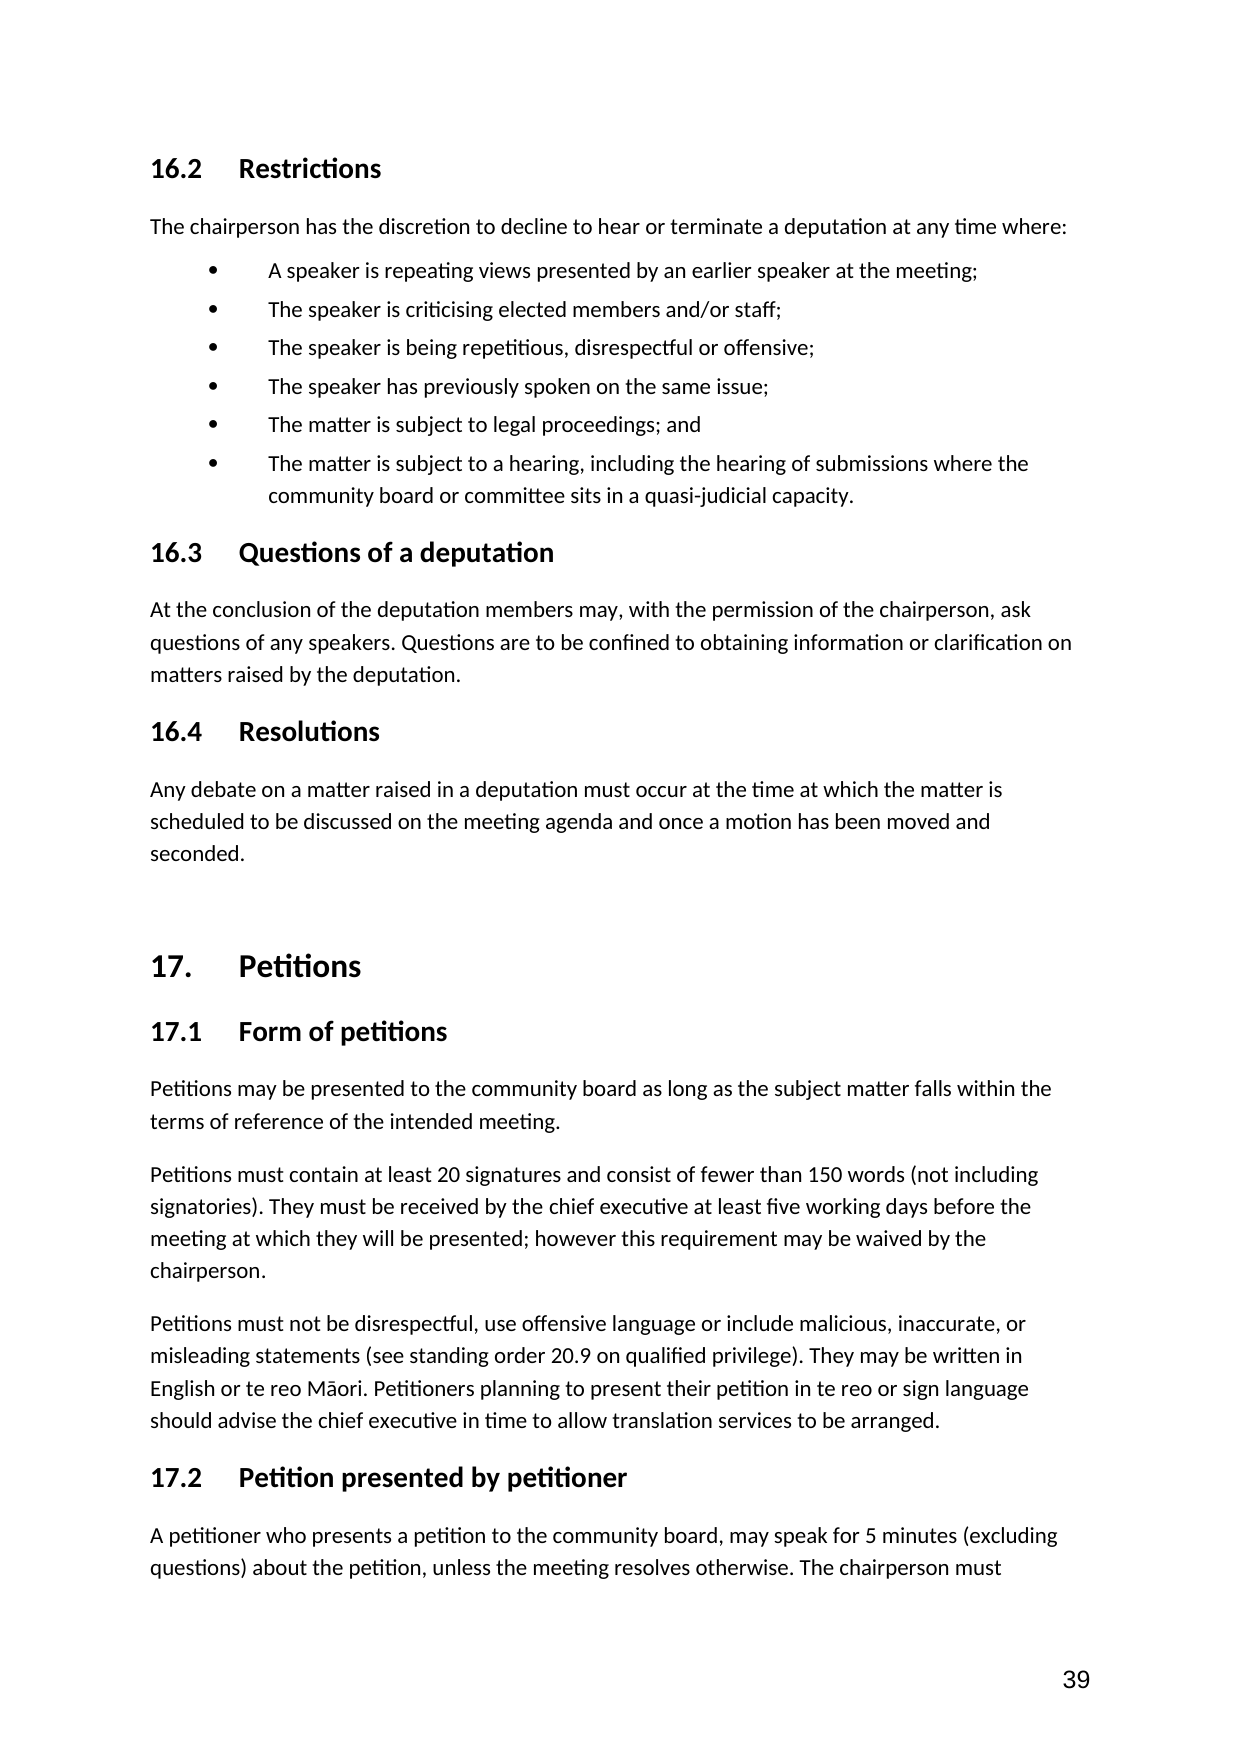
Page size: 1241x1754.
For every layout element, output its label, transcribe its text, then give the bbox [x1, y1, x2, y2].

list The matter is subject to a hearing, including the hearing of submissions where the community board or committee sits in a quasi-judicial capacity. [209, 449, 1090, 509]
text Petitions must not be disrespectful, use offensive language or include malicious, inaccurate, or misleading statements (see standing order 20.9 on qualified privilege). They may be written in English or te reo Māori. Petitioners planning to present their petition in te reo or sign language should advise the chief executive in time to allow translation services to be arranged. [150, 1309, 1090, 1434]
text Any debate on a matter raised in a deputation must occur at the time at which the matter is scheduled to be discussed on the meeting agenda and once a motion has been moved and seconded. [150, 775, 1090, 867]
subtitle Petitions [150, 945, 1090, 986]
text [150, 1521, 1090, 1581]
list The speaker is criticising elected members and/or staff; [209, 295, 1090, 323]
text Petitions may be presented to the community board as long as the subject matter falls within the terms of reference of the intended meeting. [150, 1074, 1090, 1135]
subtitle Resolutions [150, 713, 1090, 749]
subtitle Petition presented by petitioner [150, 1459, 1090, 1494]
text The chairperson has the discretion to decline to hear or terminate a deputation at any time where: [150, 212, 1090, 240]
list The speaker is being repetitious, disrespectful or offensive; [209, 333, 1090, 361]
list The matter is subject to legal proceedings; and [209, 410, 1090, 438]
list The speaker has previously spoken on the same issue; [209, 372, 1090, 400]
text Petitions must contain at least 20 signatures and consist of fewer than 150 words (not including signatories). They must be received by the chief executive at least five working days before the meeting at which they will be presented; however this requirement may be waived by the chairperson. [150, 1160, 1090, 1284]
text At the conclusion of the deputation members may, with the permission of the chairperson, ask questions of any speakers. Questions are to be confined to obtaining information or clarification on matters raised by the deputation. [150, 596, 1090, 688]
subtitle Restrictions [150, 150, 1090, 186]
subtitle Form of petitions [150, 1013, 1090, 1048]
list A speaker is repeating views presented by an earlier speaker at the meeting; [209, 256, 1090, 284]
subtitle Questions of a deputation [150, 534, 1090, 569]
